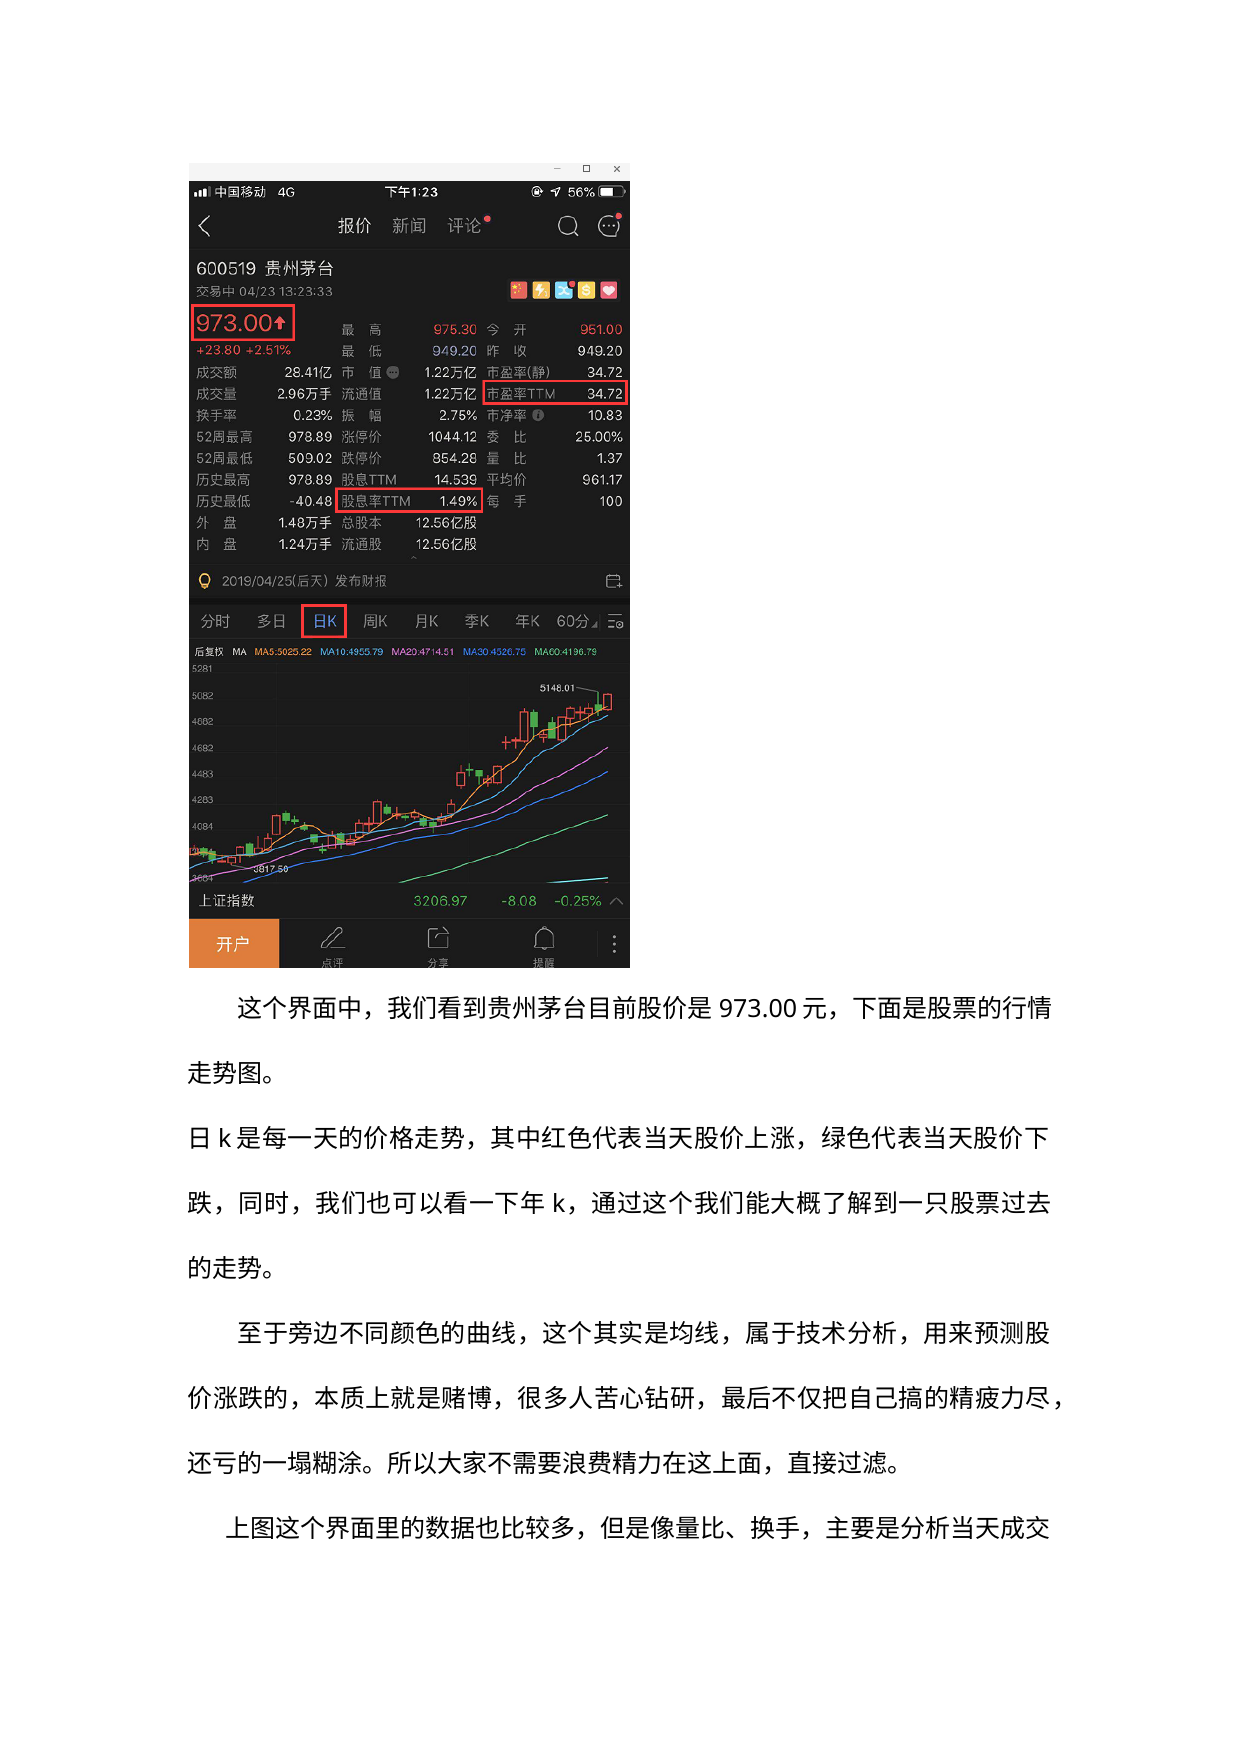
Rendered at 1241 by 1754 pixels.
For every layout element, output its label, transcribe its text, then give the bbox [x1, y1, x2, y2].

text 这个界面中，我们看到贵州茅台目前股价是973.00元，下面是股票的行情走势图。 [187, 974, 1053, 1104]
picture [187, 162, 631, 969]
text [187, 1494, 1053, 1559]
text 至于旁边不同颜色的曲线，这个其实是均线，属于技术分析，用来预测股价涨跌的，本质上就是赌博，很多人苦心钻研，最后不仅把自己搞的精疲力尽，还亏的一塌糊涂。所以大家不需要浪费精力在这上面，直接过滤。 [187, 1299, 1053, 1494]
text 日k是每一天的价格走势，其中红色代表当天股价上涨，绿色代表当天股价下跌，同时，我们也可以看一下年k，通过这个我们能大概了解到一只股票过去的走势。 [187, 1104, 1053, 1299]
